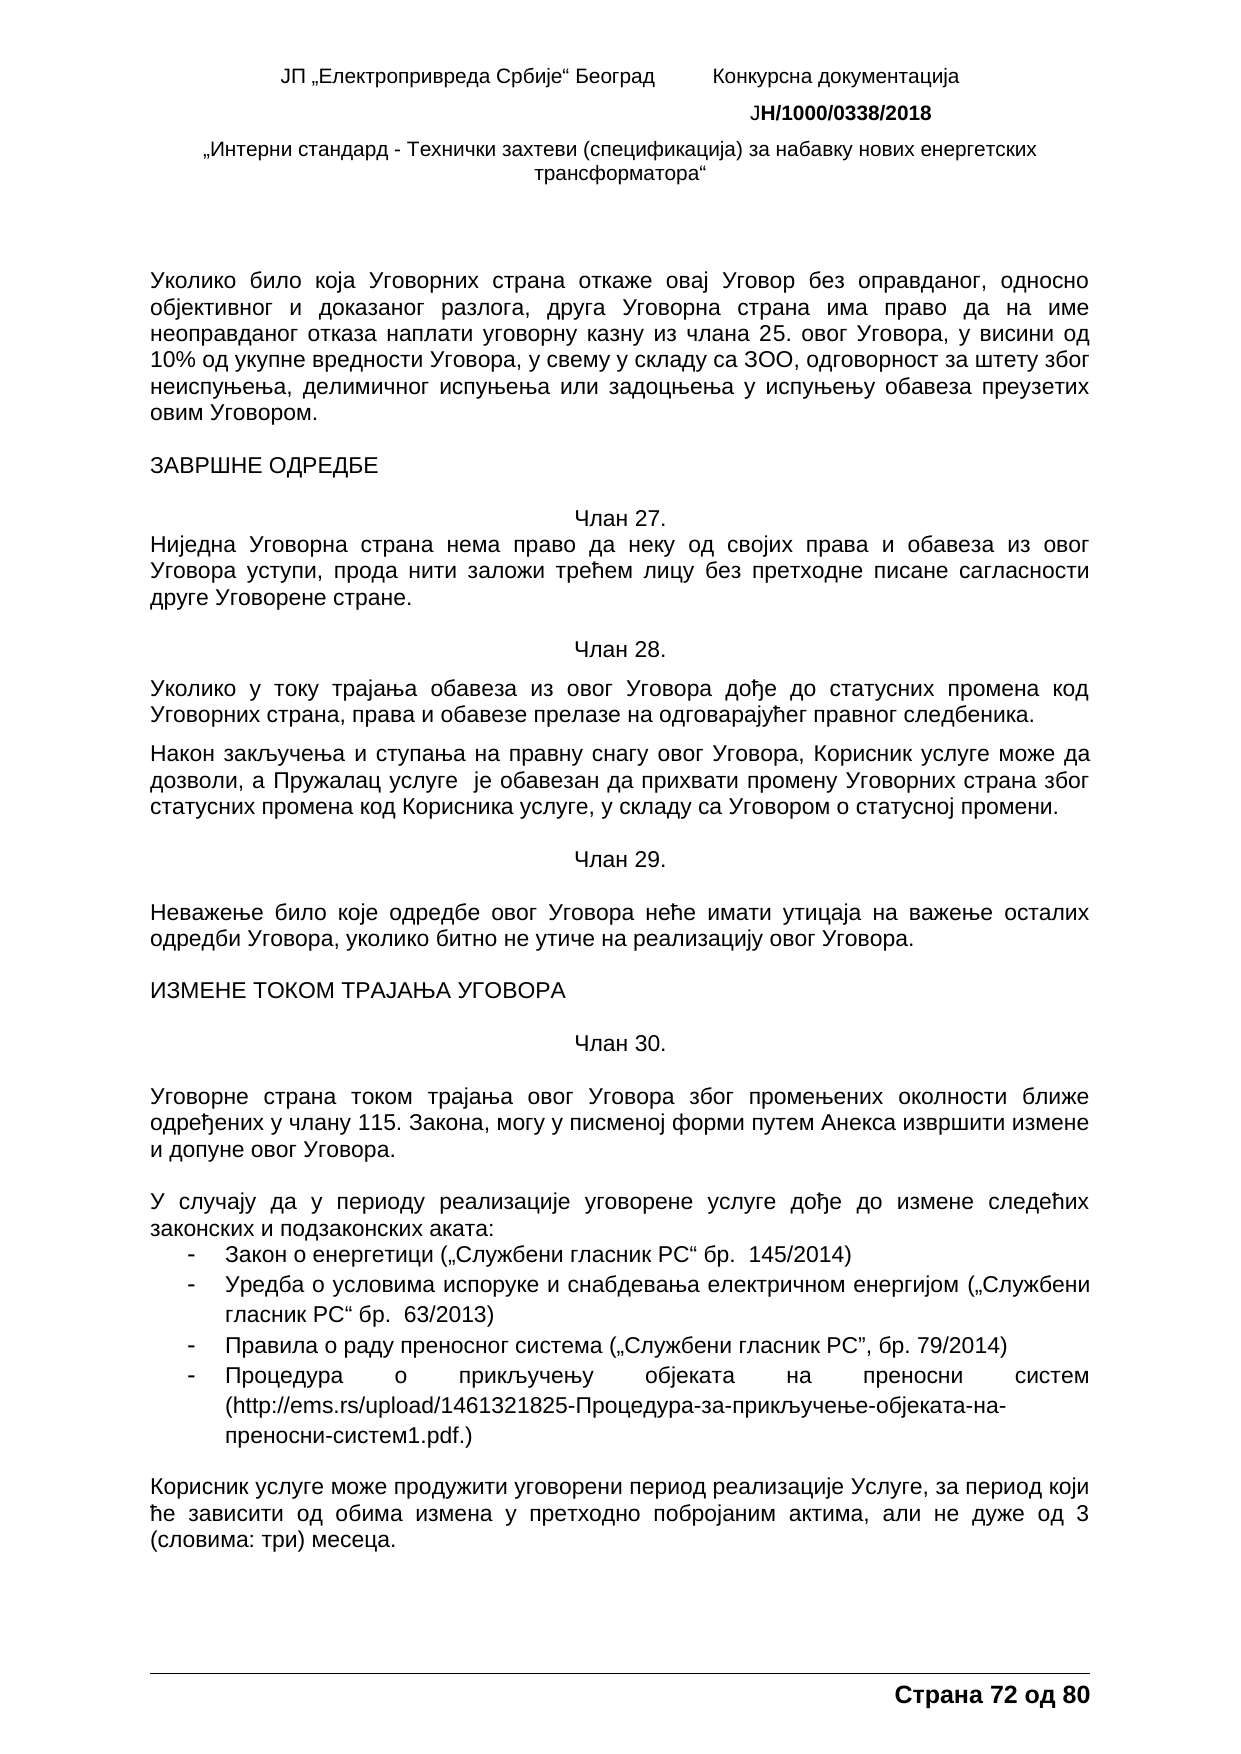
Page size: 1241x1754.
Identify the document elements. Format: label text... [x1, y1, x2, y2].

text Неважење било које одредбе овог Уговора неће имати утицаја на важење осталих одредби Уговора, уколико битно не утиче на реализацију овог Уговора. [150, 898, 1090, 951]
list Правила о раду преносног система („Службени гласник РС”, бр. 79/2014) [187, 1332, 1090, 1358]
text Члан 28. [150, 636, 1090, 663]
text Уколико у току трајања обавеза из овог Уговора дође до статусних промена код Уговорних страна, права и обавезе прелазе на одговарајућег правног следбеника. [150, 675, 1090, 728]
text Члан 27. [150, 504, 1090, 531]
text Члан 30. [150, 1030, 1090, 1057]
text Уговорне страна током трајања овог Уговора због промењених околности ближе одређених у члану 115. Закона, могу у писменој форми путем Анекса извршити измене и допуне овог Уговора. [150, 1083, 1090, 1162]
text Уколико било која Уговорних страна откаже овај Уговор без оправданог, односно објективног и доказаног разлога, друга Уговорна страна има право да на име неоправданог отказа наплати уговорну казну из члана 25. овог Уговора, у висини од 10% од укупне вредности Уговора, у свему у складу са ЗОО, одговорност за штету због неиспуњења, делимичног испуњења или задоцњења у испуњењу обавеза преузетих овим Уговором. [150, 267, 1090, 425]
list Закон о енергетици („Службени гласник РС“ бр. 145/2014) [187, 1241, 1090, 1267]
text У случају да у периоду реализације уговорене услуге дође до измене следећих законских и подзаконских аката: [150, 1188, 1090, 1241]
text ЗАВРШНЕ ОДРЕДБЕ [150, 452, 1090, 478]
text Након закључења и ступања на правну снагу овог Уговора, Корисник услуге може да дозволи, а Пружалац услуге је обавезан да прихвати промену Уговорних страна због статусних промена код Корисника услуге, у складу са Уговором о статусној промени. [150, 740, 1090, 819]
text Члан 29. [150, 846, 1090, 872]
text Ниједна Уговорна страна нема право да неку од својих права и обавеза из овог Уговора уступи, прода нити заложи трећем лицу без претходне писане сагласности друге Уговорене стране. [150, 531, 1090, 610]
list Уредба о условима испоруке и снабдевања електричном енергијом („Службени гласник РС“ бр. 63/2013) [187, 1271, 1090, 1328]
list Процедура о прикључењу објеката на преносни систем (http://ems.rs/upload/1461321825-Процедура-за-прикључење-објеката-на-преносни-систем1.pdf.) [187, 1362, 1090, 1449]
text ИЗМЕНЕ ТОКОМ ТРАЈАЊА УГОВОРА [150, 977, 1090, 1004]
text Корисник услуге може продужити уговорени период реализације Услуге, за период који ће зависити од обима измена у претходно побројаним актима, али не дуже од 3 (словима: три) месеца. [150, 1473, 1090, 1552]
